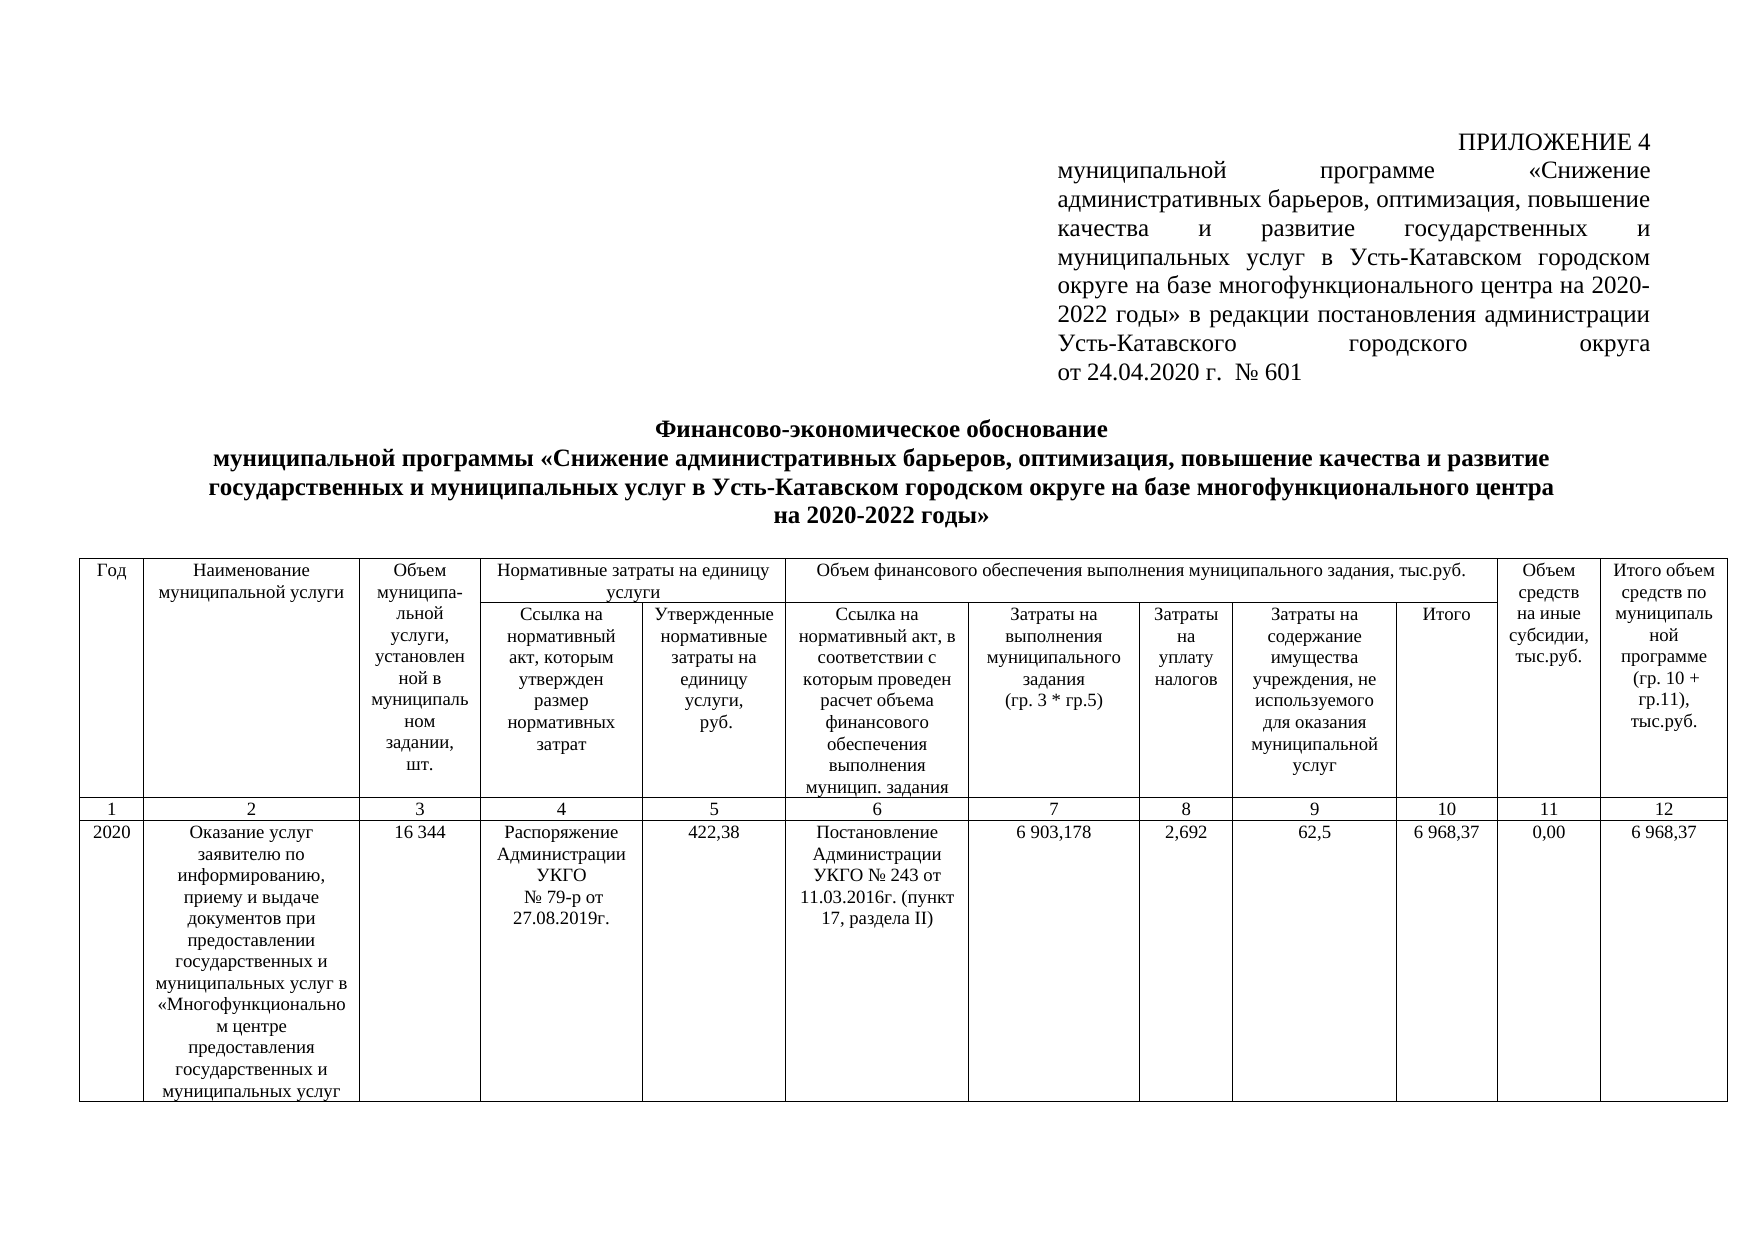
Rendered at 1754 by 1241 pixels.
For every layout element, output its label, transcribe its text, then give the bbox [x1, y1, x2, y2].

table_cell Затраты на выполнения муниципального задания (гр. 3 * гр.5) [969, 603, 1139, 797]
text ПРИЛОЖЕНИЕ 4 [1057, 127, 1651, 155]
table_cell 6 [786, 798, 968, 820]
table_cell 1 [80, 798, 143, 820]
table_cell 5 [643, 798, 785, 820]
table_header Объем муниципа-льной услуги, установленной в муниципальном задании, шт. [360, 559, 480, 797]
table_cell 11 [1498, 798, 1600, 820]
table_cell Утвержденные нормативные затраты на единицу услуги, руб. [643, 603, 785, 797]
table_cell 2,692 [1140, 821, 1232, 1101]
table_cell 7 [969, 798, 1139, 820]
table_cell 2020 [80, 821, 143, 1101]
table_cell Затраты на содержание имущества учреждения, не используемого для оказания муниципальной услуг [1233, 603, 1396, 797]
text муниципальной программе «Снижение административных барьеров, оптимизация, повышение качества и развитие государственных и муниципальных услуг в Усть-Катавском городском округе на базе многофункционального центра на 2020-2022 годы» в редакции постановления администрации Усть-Катавского городского округа от 24.04.2020 г. № 601 [1057, 155, 1651, 385]
table_cell 62,5 [1233, 821, 1396, 1101]
table_cell 8 [1140, 798, 1232, 820]
table_cell Затраты на уплату налогов [1140, 603, 1232, 797]
text Финансово-экономическое обоснование муниципальной программы «Снижение административных барьеров, оптимизация, повышение качества и развитие государственных и муниципальных услуг в Усть-Катавском городском округе на базе многофункционального центра [112, 414, 1651, 500]
table_cell 2 [144, 798, 359, 820]
table_header Наименование муниципальной услуги [144, 559, 359, 797]
table_header Год [80, 559, 143, 797]
table_cell 3 [360, 798, 480, 820]
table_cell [481, 821, 642, 1101]
table_header Объем финансового обеспечения выполнения муниципального задания, тыс.руб. [786, 559, 1497, 602]
table_cell 6 968,37 [1397, 821, 1497, 1101]
table_cell Ссылка на нормативный акт, в соответствии с которым проведен расчет объема финансового обеспечения выполнения муницип. задания [786, 603, 968, 797]
table_cell 9 [1233, 798, 1396, 820]
table_cell 12 [1601, 798, 1727, 820]
table_cell 0,00 [1498, 821, 1600, 1101]
table_cell 422,38 [643, 821, 785, 1101]
text на 2020-2022 годы» [112, 500, 1651, 529]
table_header Итого объем средств по муниципальной программе (гр. 10 + гр.11), тыс.руб. [1601, 559, 1727, 797]
table_cell 16 344 [360, 821, 480, 1101]
table_header Объем средств на иные субсидии, тыс.руб. [1498, 559, 1600, 797]
table_cell 6 903,178 [969, 821, 1139, 1101]
table_cell 4 [481, 798, 642, 820]
table_cell 10 [1397, 798, 1497, 820]
table_cell Итого [1397, 603, 1497, 797]
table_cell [144, 821, 359, 1101]
table_cell Ссылка на нормативный акт, которым утвержден размер нормативных затрат [481, 603, 642, 797]
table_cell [786, 821, 968, 1101]
table_header Нормативные затраты на единицу услуги [481, 559, 785, 602]
table_cell 6 968,37 [1601, 821, 1727, 1101]
